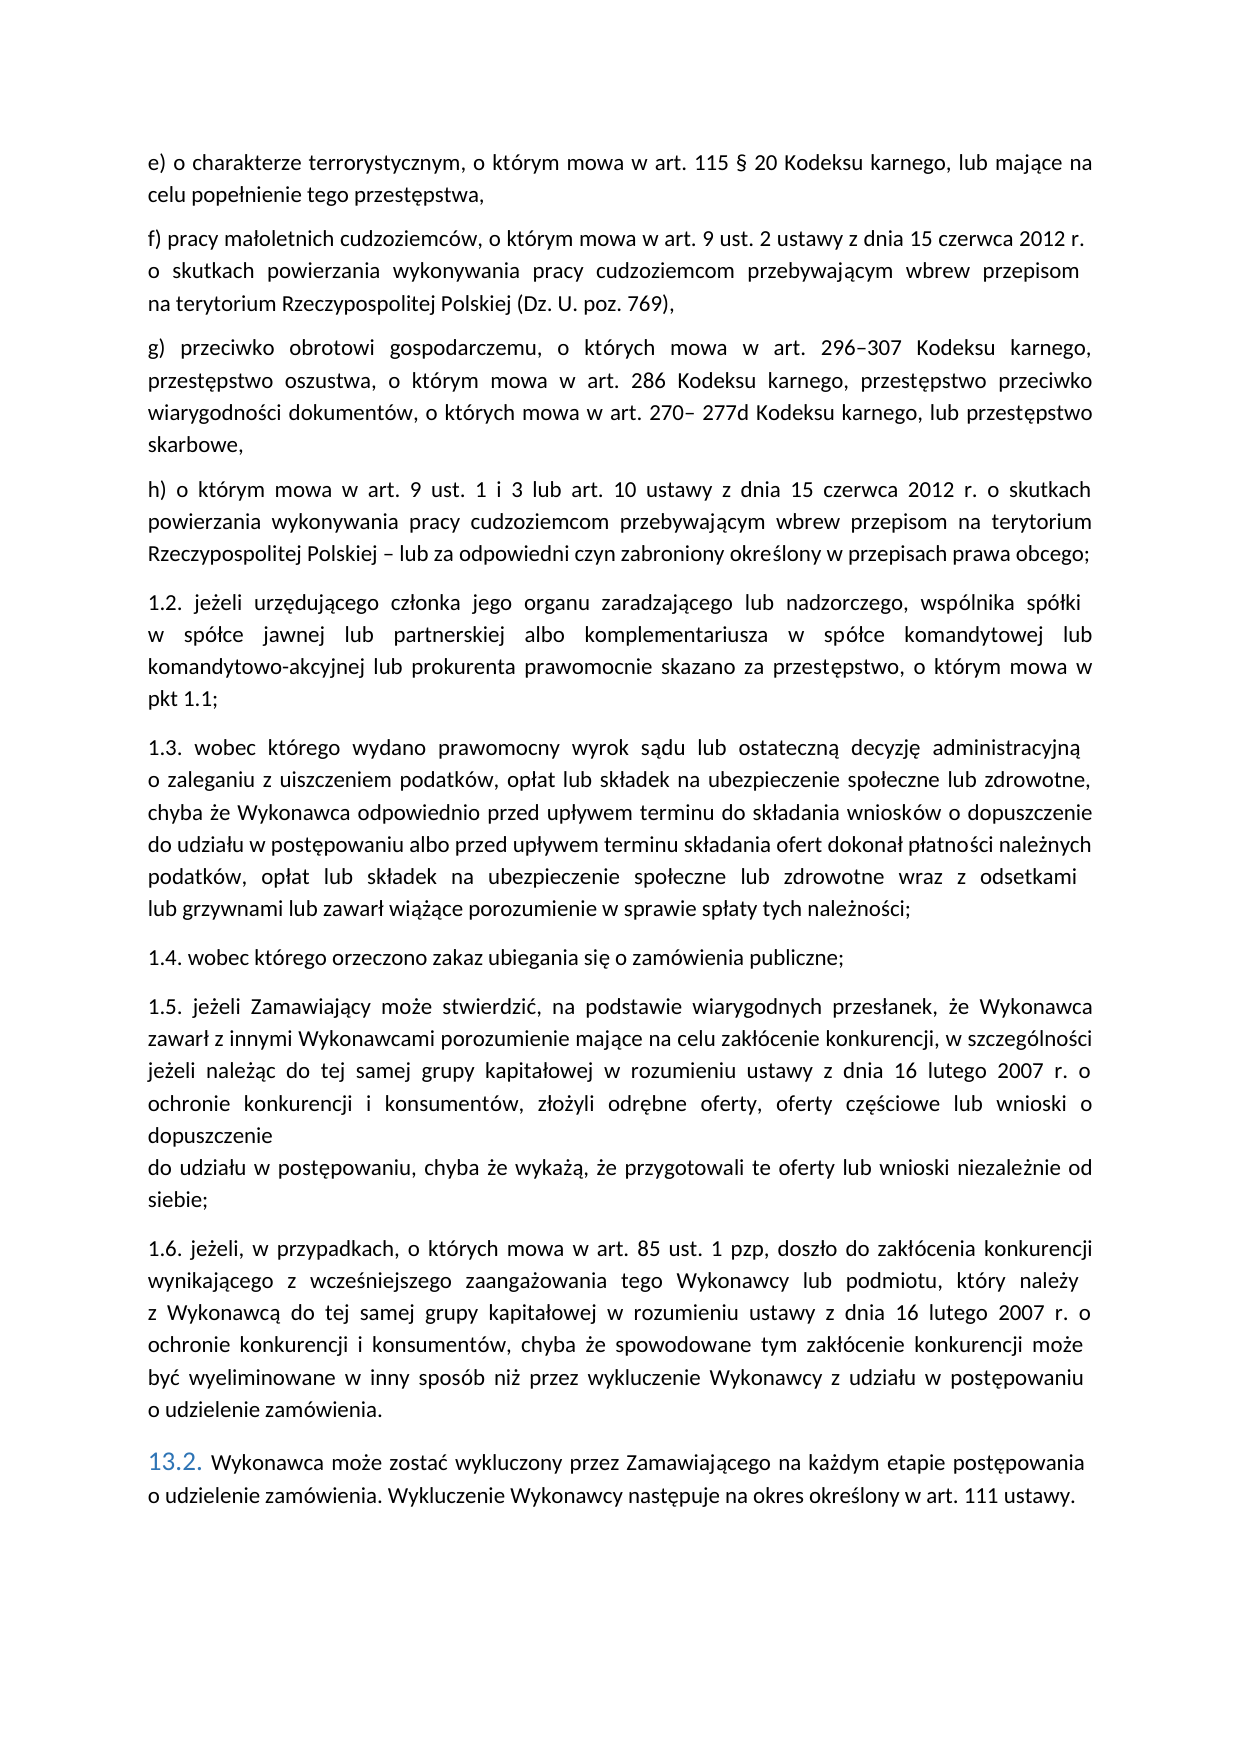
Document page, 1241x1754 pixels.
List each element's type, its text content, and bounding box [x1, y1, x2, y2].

text 1.4. wobec którego orzeczono zakaz ubiegania się o zamówienia publiczne; [148, 943, 1093, 971]
text 1.6. jeżeli, w przypadkach, o których mowa w art. 85 ust. 1 pzp, doszło do zakłócenia konkurencji wynikającego z wcześniejszego zaangażowania tego Wykonawcy lub podmiotu, który należy z Wykonawcą do tej samej grupy kapitałowej w rozumieniu ustawy z dnia 16 lutego 2007 r. o ochronie konkurencji i konsumentów, chyba że spowodowane tym zakłócenie konkurencji może być wyeliminowane w inny sposób niż przez wykluczenie Wykonawcy z udziału w postępowaniu o udzielenie zamówienia. [148, 1234, 1093, 1423]
text 1.5. jeżeli Zamawiający może stwierdzić, na podstawie wiarygodnych przesłanek, że Wykonawca zawarł z innymi Wykonawcami porozumienie mające na celu zakłócenie konkurencji, w szczególności jeżeli należąc do tej samej grupy kapitałowej w rozumieniu ustawy z dnia 16 lutego 2007 r. o ochronie konkurencji i konsumentów, złożyli odrębne oferty, oferty częściowe lub wnioski o dopuszczenie do udziału w postępowaniu, chyba że wykażą, że przygotowali te oferty lub wnioski niezależnie od siebie; [148, 992, 1093, 1213]
text 13.2. Wykonawca może zostać wykluczony przez Zamawiającego na każdym etapie postępowania o udzielenie zamówienia. Wykluczenie Wykonawcy następuje na okres określony w art. 111 ustawy. [148, 1444, 1093, 1509]
text 1.2. jeżeli urzędującego członka jego organu zaradzającego lub nadzorczego, wspólnika spółki w spółce jawnej lub partnerskiej albo komplementariusza w spółce komandytowej lub komandytowo-akcyjnej lub prokurenta prawomocnie skazano za przestępstwo, o którym mowa w pkt 1.1; [148, 588, 1093, 713]
text e) o charakterze terrorystycznym, o którym mowa w art. 115 § 20 Kodeksu karnego, lub mające na celu popełnienie tego przestępstwa, [148, 148, 1093, 208]
text h) o którym mowa w art. 9 ust. 1 i 3 lub art. 10 ustawy z dnia 15 czerwca 2012 r. o skutkach powierzania wykonywania pracy cudzoziemcom przebywającym wbrew przepisom na terytorium Rzeczypospolitej Polskiej – lub za odpowiedni czyn zabroniony określony w przepisach prawa obcego; [148, 475, 1093, 567]
text g) przeciwko obrotowi gospodarczemu, o których mowa w art. 296–307 Kodeksu karnego, przestępstwo oszustwa, o którym mowa w art. 286 Kodeksu karnego, przestępstwo przeciwko wiarygodności dokumentów, o których mowa w art. 270– 277d Kodeksu karnego, lub przestępstwo skarbowe, [148, 333, 1093, 458]
text 1.3. wobec którego wydano prawomocny wyrok sądu lub ostateczną decyzję administracyjną o zaleganiu z uiszczeniem podatków, opłat lub składek na ubezpieczenie społeczne lub zdrowotne, chyba że Wykonawca odpowiednio przed upływem terminu do składania wniosków o dopuszczenie do udziału w postępowaniu albo przed upływem terminu składania ofert dokonał płatności należnych podatków, opłat lub składek na ubezpieczenie społeczne lub zdrowotne wraz z odsetkami lub grzywnami lub zawarł wiążące porozumienie w sprawie spłaty tych należności; [148, 733, 1093, 922]
text f) pracy małoletnich cudzoziemców, o którym mowa w art. 9 ust. 2 ustawy z dnia 15 czerwca 2012 r. o skutkach powierzania wykonywania pracy cudzoziemcom przebywającym wbrew przepisom na terytorium Rzeczypospolitej Polskiej (Dz. U. poz. 769), [148, 224, 1093, 317]
